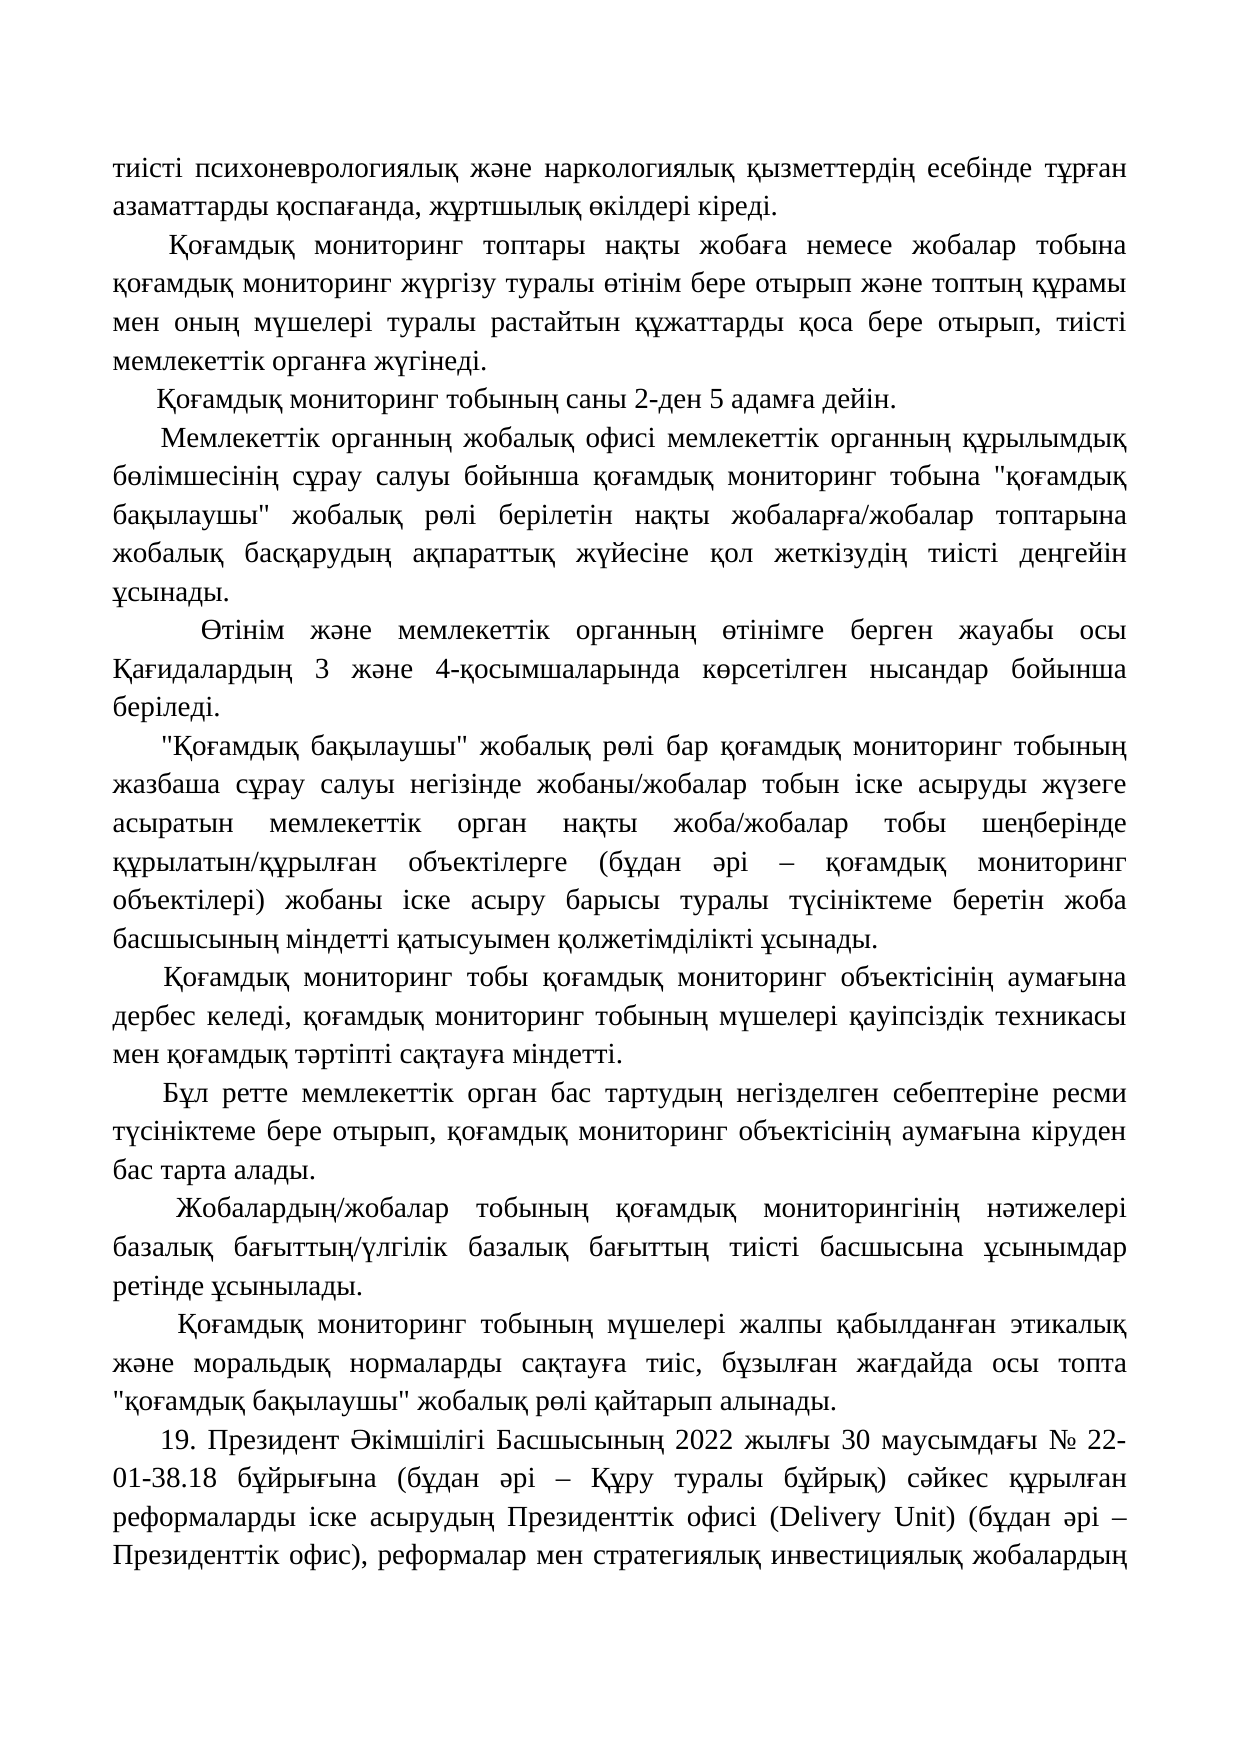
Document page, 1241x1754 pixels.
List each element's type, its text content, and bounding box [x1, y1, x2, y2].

text Қоғамдық мониторинг тобының мүшелері жалпы қабылданған этикалық және моральдық нормаларды сақтауға тиіс, бұзылған жағдайда осы топта "қоғамдық бақылаушы" жобалық рөлі қайтарып алынады. [112, 1306, 1128, 1417]
text Қоғамдық мониторинг тобы қоғамдық мониторинг объектісінің аумағына дербес келеді, қоғамдық мониторинг тобының мүшелері қауіпсіздік техникасы мен қоғамдық тәртіпті сақтауға міндетті. [112, 959, 1128, 1070]
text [112, 1422, 1128, 1571]
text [112, 150, 1128, 222]
text Жобалардың/жобалар тобының қоғамдық мониторингінің нәтижелері базалық бағыттың/үлгілік базалық бағыттың тиісті басшысына ұсынымдар ретінде ұсынылады. [112, 1191, 1128, 1301]
text Өтінім және мемлекеттік органның өтінімге берген жауабы осы Қағидалардың 3 және 4-қосымшаларында көрсетілген нысандар бойынша беріледі. [112, 612, 1128, 723]
text Мемлекеттік органның жобалық офисі мемлекеттік органның құрылымдық бөлімшесінің сұрау салуы бойынша қоғамдық мониторинг тобына "қоғамдық бақылаушы" жобалық рөлі берілетін нақты жобаларға/жобалар топтарына жобалық басқарудың ақпараттық жүйесіне қол жеткізудің тиісті деңгейін ұсынады. [112, 420, 1128, 607]
text Қоғамдық мониторинг тобының саны 2-ден 5 адамға дейін. [112, 381, 1128, 415]
text "Қоғамдық бақылаушы" жобалық рөлі бар қоғамдық мониторинг тобының жазбаша сұрау салуы негізінде жобаны/жобалар тобын іске асыруды жүзеге асыратын мемлекеттік орган нақты жоба/жобалар тобы шеңберінде құрылатын/құрылған объектілерге (бұдан әрі – қоғамдық мониторинг объектілері) жобаны іске асыру барысы туралы түсініктеме беретін жоба басшысының міндетті қатысуымен қолжетімділікті ұсынады. [112, 728, 1128, 954]
text Бұл ретте мемлекеттік орган бас тартудың негізделген себептеріне ресми түсініктеме бере отырып, қоғамдық мониторинг объектісінің аумағына кіруден бас тарта алады. [112, 1075, 1128, 1186]
text Қоғамдық мониторинг топтары нақты жобаға немесе жобалар тобына қоғамдық мониторинг жүргізу туралы өтінім бере отырып және топтың құрамы мен оның мүшелері туралы растайтын құжаттарды қоса бере отырып, тиісті мемлекеттік органға жүгінеді. [112, 227, 1128, 376]
